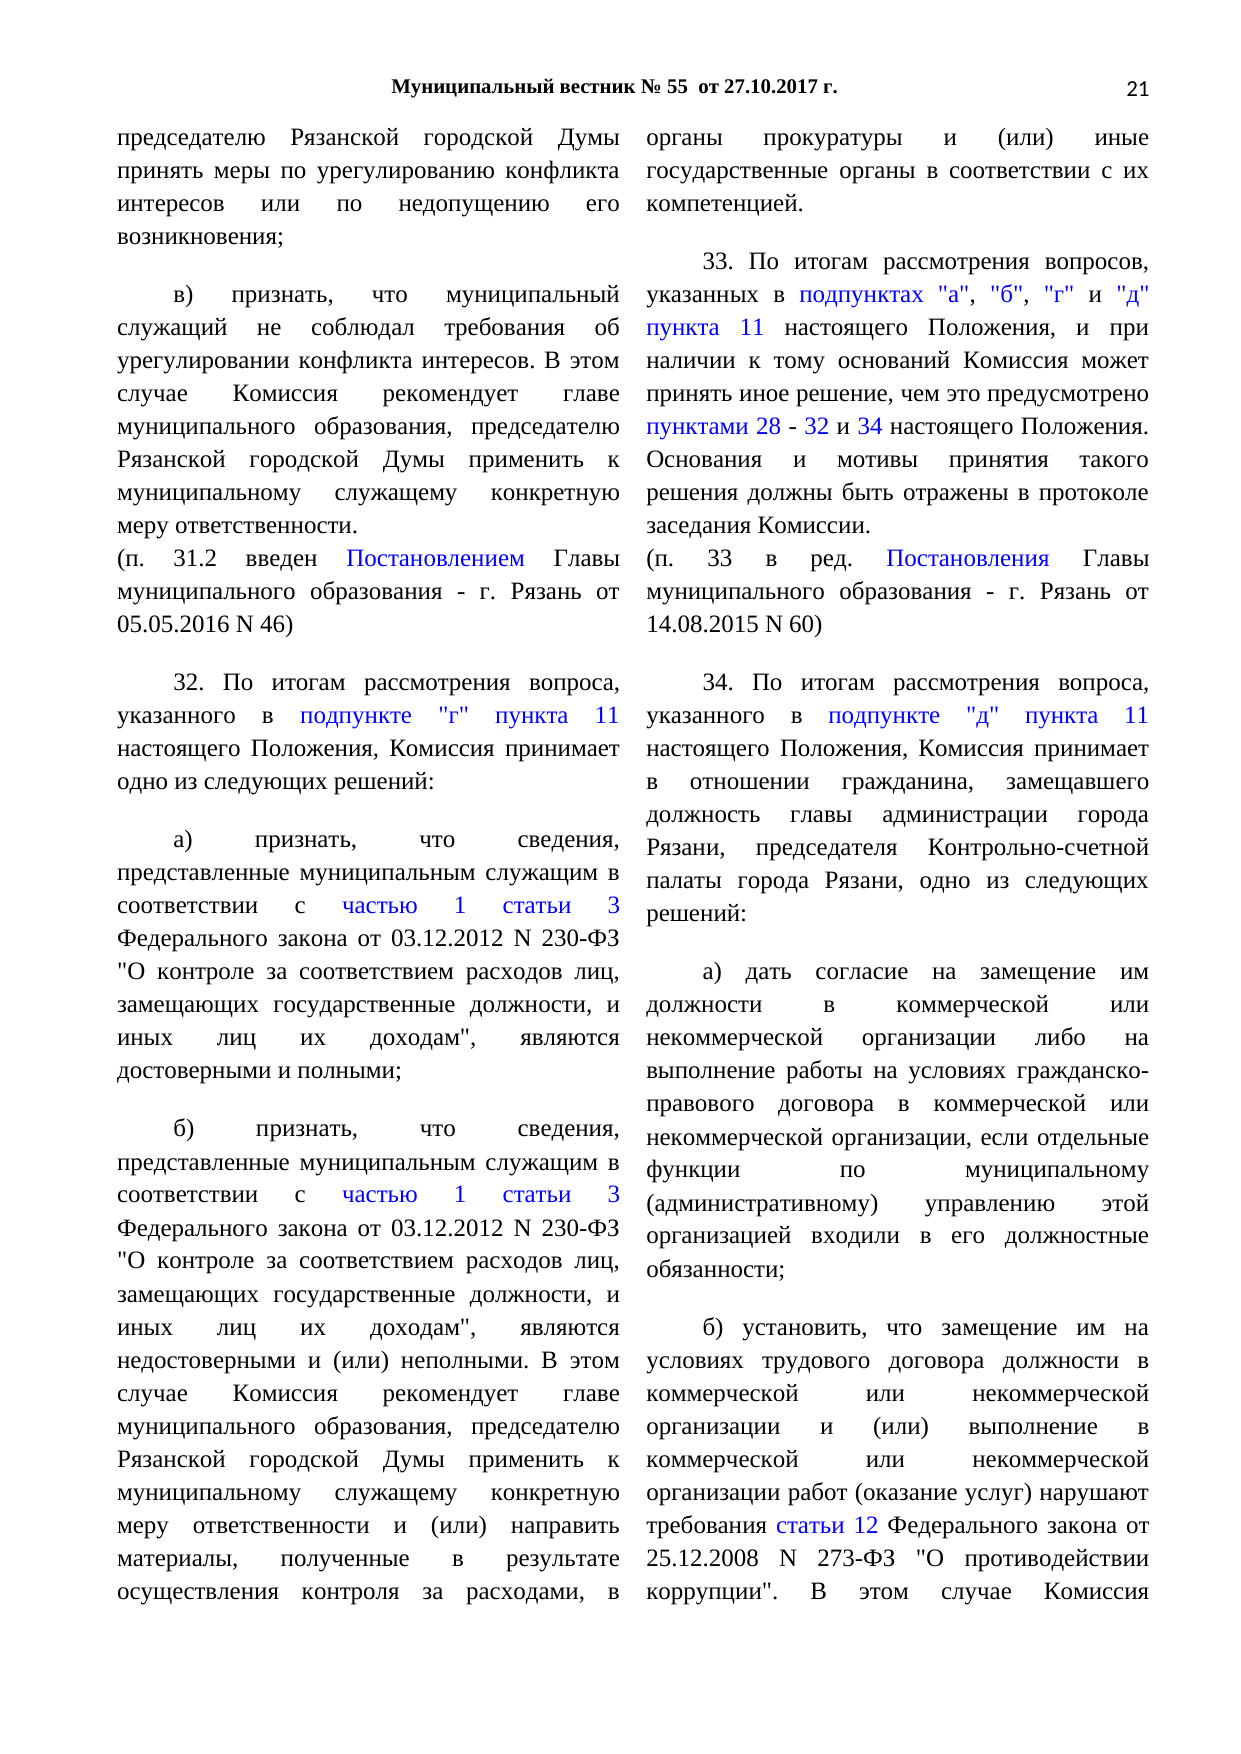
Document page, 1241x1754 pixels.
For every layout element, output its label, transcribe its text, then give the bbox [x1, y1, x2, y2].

text б) признать, что сведения, представленные муниципальным служащим в соответствии с частью 1 статьи 3 Федерального закона от 03.12.2012 N 230-ФЗ "О контроле за соответствием расходов лиц, замещающих государственные должности, и иных лиц их доходам", являются недостоверными и (или) неполными. В этом случае Комиссия рекомендует главе муниципального образования, председателю Рязанской городской Думы применить к муниципальному служащему конкретную меру ответственности и (или) направить материалы, полученные в результате осуществления контроля за расходами, в органы прокуратуры и (или) иные государственные органы в соответствии с их компетенцией. [117, 1113, 620, 1604]
text в) признать, что муниципальный служащий не соблюдал требования об урегулировании конфликта интересов. В этом случае Комиссия рекомендует главе муниципального образования, председателю Рязанской городской Думы применить к муниципальному служащему конкретную меру ответственности. [117, 279, 620, 539]
text (п. 31.2 введен Постановлением Главы муниципального образования - г. Рязань от 05.05.2016 N 46) [117, 543, 620, 638]
text 33. По итогам рассмотрения вопросов, указанных в подпунктах "а", "б", "г" и "д" пункта 11 настоящего Положения, и при наличии к тому оснований Комиссия может принять иное решение, чем это предусмотрено пунктами 28 - 32 и 34 настоящего Положения. Основания и мотивы принятия такого решения должны быть отражены в протоколе заседания Комиссии. [646, 246, 1149, 539]
text 32. По итогам рассмотрения вопроса, указанного в подпункте "г" пункта 11 настоящего Положения, Комиссия принимает одно из следующих решений: [117, 667, 620, 795]
text 34. По итогам рассмотрения вопроса, указанного в подпункте "д" пункта 11 настоящего Положения, Комиссия принимает в отношении гражданина, замещавшего должность главы администрации города Рязани, председателя Контрольно-счетной палаты города Рязани, одно из следующих решений: [646, 667, 1149, 927]
text б) признать, что сведения, представленные муниципальным служащим в соответствии с частью 1 статьи 3 Федерального закона от 03.12.2012 N 230-ФЗ "О контроле за соответствием расходов лиц, замещающих государственные должности, и иных лиц их доходам", являются недостоверными и (или) неполными. В этом случае Комиссия рекомендует главе муниципального образования, председателю Рязанской городской Думы применить к муниципальному служащему конкретную меру ответственности и (или) направить материалы, полученные в результате осуществления контроля за расходами, в органы прокуратуры и (или) иные государственные органы в соответствии с их компетенцией. [646, 122, 1149, 217]
text а) признать, что сведения, представленные муниципальным служащим в соответствии с частью 1 статьи 3 Федерального закона от 03.12.2012 N 230-ФЗ "О контроле за соответствием расходов лиц, замещающих государственные должности, и иных лиц их доходам", являются достоверными и полными; [117, 824, 620, 1084]
text а) дать согласие на замещение им должности в коммерческой или некоммерческой организации либо на выполнение работы на условиях гражданско-правового договора в коммерческой или некоммерческой организации, если отдельные функции по муниципальному (административному) управлению этой организацией входили в его должностные обязанности; [646, 956, 1149, 1282]
text (п. 33 в ред. Постановления Главы муниципального образования - г. Рязань от 14.08.2015 N 60) [646, 543, 1149, 638]
